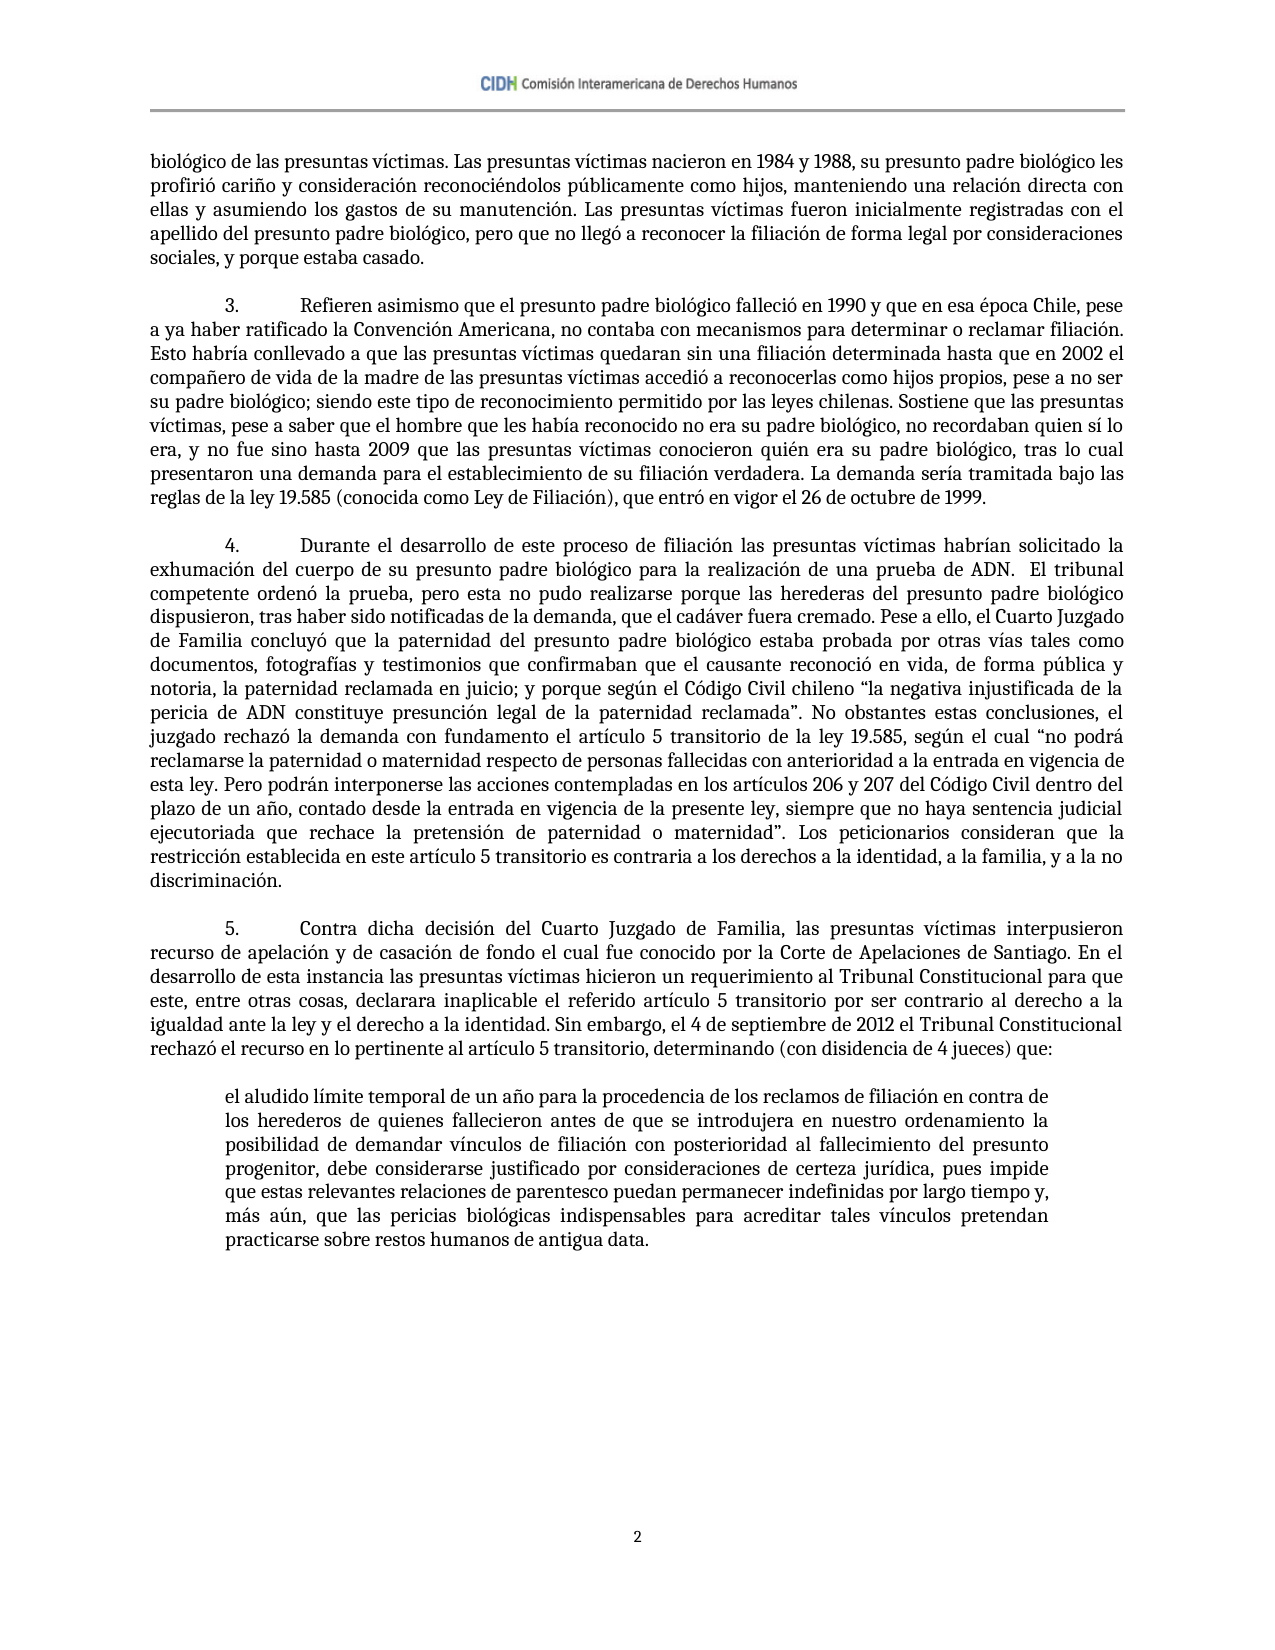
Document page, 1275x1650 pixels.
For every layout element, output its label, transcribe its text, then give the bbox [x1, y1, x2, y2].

picture [475, 75, 800, 93]
list Durante el desarrollo de este proceso de filiación las presuntas víctimas habrían solicitado la exhumación del cuerpo de su presunto padre biológico para la realización de una prueba de ADN. El tribunal competente ordenó la prueba, pero esta no pudo realizarse porque las herederas del presunto padre biológico dispusieron, tras haber sido notificadas de la demanda, que el cadáver fuera cremado. Pese a ello, el Cuarto Juzgado de Familia concluyó que la paternidad del presunto padre biológico estaba probada por otras vías tales como documentos, fotografías y testimonios que confirmaban que el causante reconoció en vida, de forma pública y notoria, la paternidad reclamada en juicio; y porque según el Código Civil chileno “la negativa injustificada de la pericia de ADN constituye presunción legal de la paternidad reclamada”. No obstantes estas conclusiones, el juzgado rechazó la demanda con fundamento el artículo 5 transitorio de la ley 19.585, según el cual “no podrá reclamarse la paternidad o maternidad respecto de personas fallecidas con anterioridad a la entrada en vigencia de esta ley. Pero podrán interponerse las acciones contempladas en los artículos 206 y 207 del Código Civil dentro del plazo de un año, contado desde la entrada en vigencia de la presente ley, siempre que no haya sentencia judicial ejecutoriada que rechace la pretensión de paternidad o maternidad”. Los peticionarios consideran que la restricción establecida en este artículo 5 transitorio es contraria a los derechos a la identidad, a la familia, y a la no discriminación. [150, 533, 1125, 893]
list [150, 150, 1125, 270]
list Contra dicha decisión del Cuarto Juzgado de Familia, las presuntas víctimas interpusieron recurso de apelación y de casación de fondo el cual fue conocido por la Corte de Apelaciones de Santiago. En el desarrollo de esta instancia las presuntas víctimas hicieron un requerimiento al Tribunal Constitucional para que este, entre otras cosas, declarara inaplicable el referido artículo 5 transitorio por ser contrario al derecho a la igualdad ante la ley y el derecho a la identidad. Sin embargo, el 4 de septiembre de 2012 el Tribunal Constitucional rechazó el recurso en lo pertinente al artículo 5 transitorio, determinando (con disidencia de 4 jueces) que: [150, 917, 1125, 1060]
list Refieren asimismo que el presunto padre biológico falleció en 1990 y que en esa época Chile, pese a ya haber ratificado la Convención Americana, no contaba con mecanismos para determinar o reclamar filiación. Esto habría conllevado a que las presuntas víctimas quedaran sin una filiación determinada hasta que en 2002 el compañero de vida de la madre de las presuntas víctimas accedió a reconocerlas como hijos propios, pese a no ser su padre biológico; siendo este tipo de reconocimiento permitido por las leyes chilenas. Sostiene que las presuntas víctimas, pese a saber que el hombre que les había reconocido no era su padre biológico, no recordaban quien sí lo era, y no fue sino hasta 2009 que las presuntas víctimas conocieron quién era su padre biológico, tras lo cual presentaron una demanda para el establecimiento de su filiación verdadera. La demanda sería tramitada bajo las reglas de la ley 19.585 (conocida como Ley de Filiación), que entró en vigor el 26 de octubre de 1999. [150, 294, 1125, 509]
text el aludido límite temporal de un año para la procedencia de los reclamos de filiación en contra de los herederos de quienes fallecieron antes de que se introdujera en nuestro ordenamiento la posibilidad de demandar vínculos de filiación con posterioridad al fallecimiento del presunto progenitor, debe considerarse justificado por consideraciones de certeza jurídica, pues impide que estas relevantes relaciones de parentesco puedan permanecer indefinidas por largo tiempo y, más aún, que las pericias biológicas indispensables para acreditar tales vínculos pretendan practicarse sobre restos humanos de antigua data. [225, 1084, 1050, 1252]
